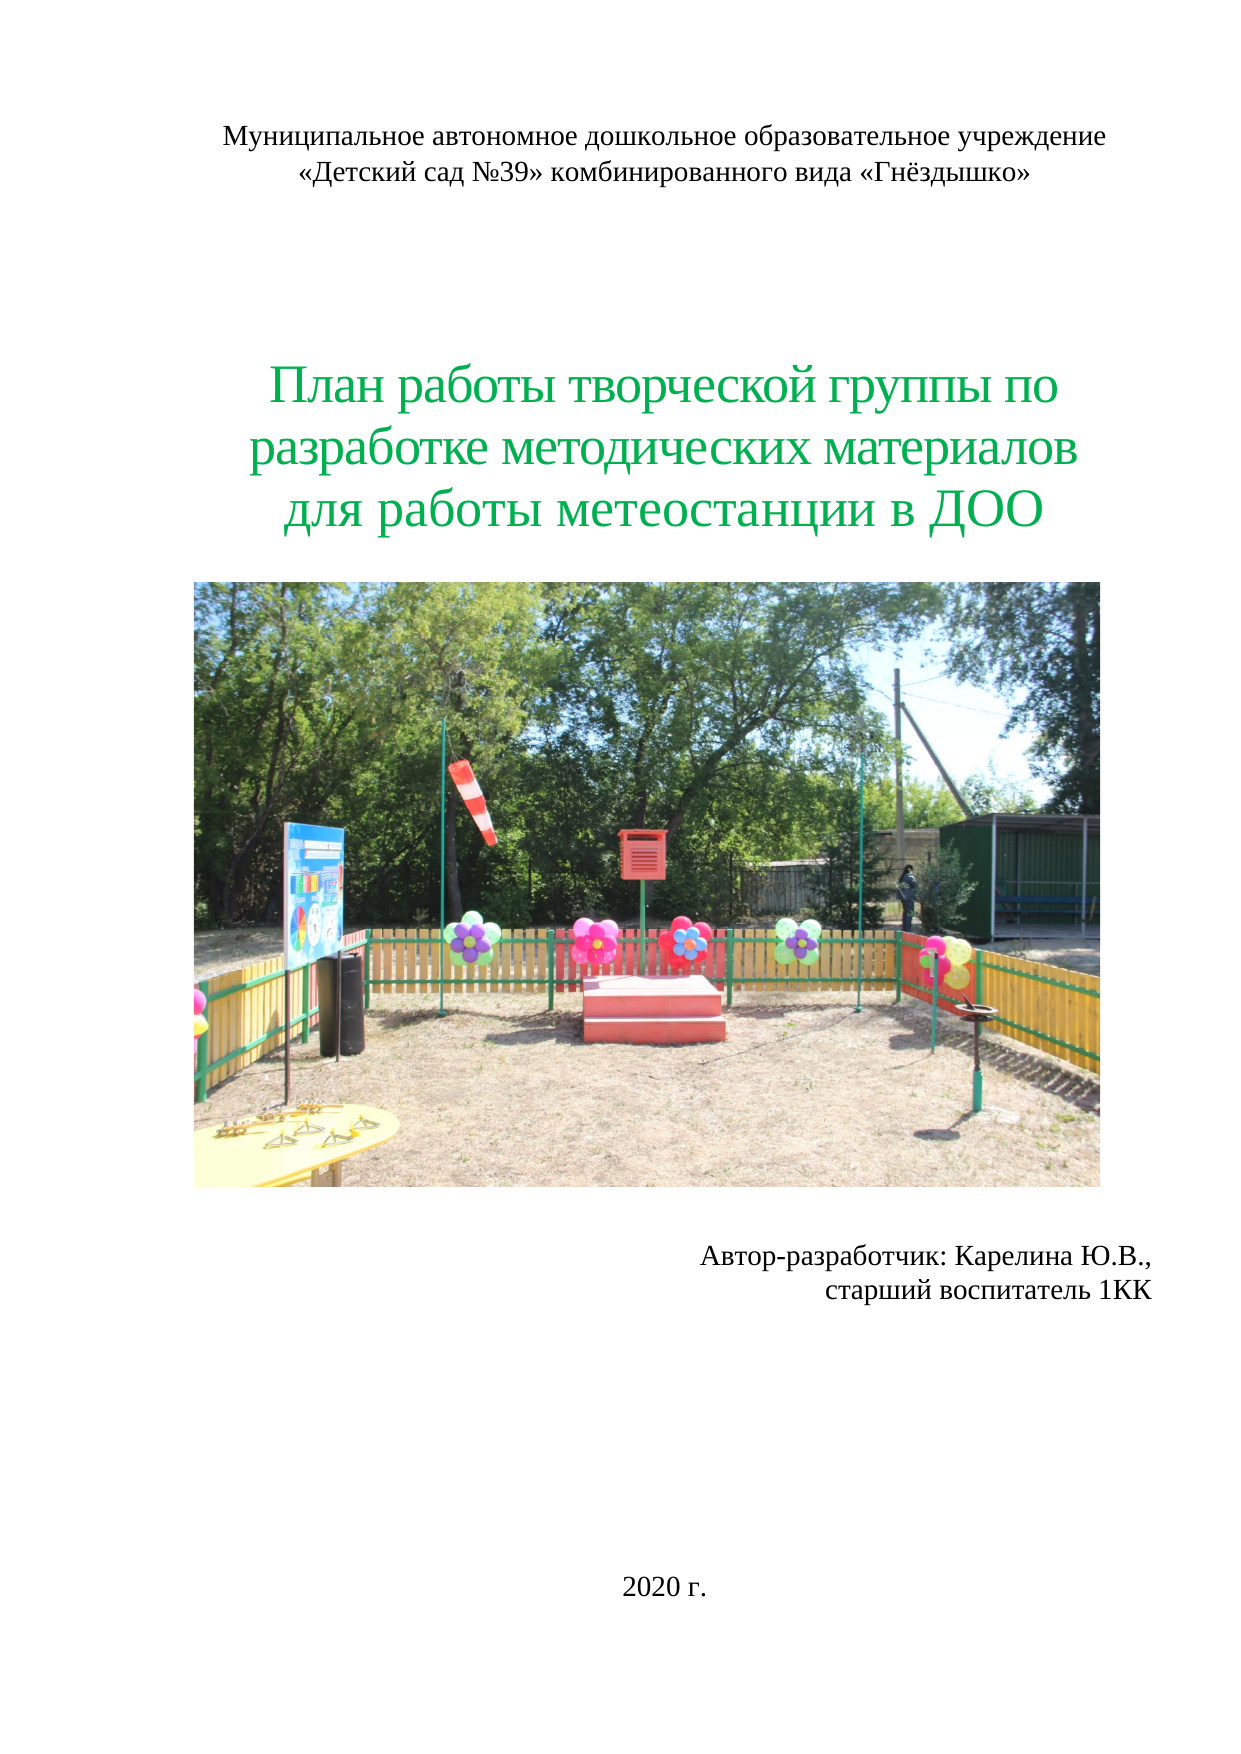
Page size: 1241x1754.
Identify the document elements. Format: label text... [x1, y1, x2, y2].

text для работы метеостанции в ДОО [177, 476, 1152, 538]
text 2020 г. [177, 1569, 1152, 1603]
title План работы творческой группы по разработке методических материалов [177, 352, 1152, 476]
text Муниципальное автономное дошкольное образовательное учреждение «Детский сад №39» комбинированного вида «Гнёздышко» [177, 118, 1152, 188]
picture [193, 582, 1100, 1186]
text Автор-разработчик: Карелина Ю.В., [177, 1238, 1152, 1272]
text старший воспитатель 1КК [177, 1272, 1152, 1305]
